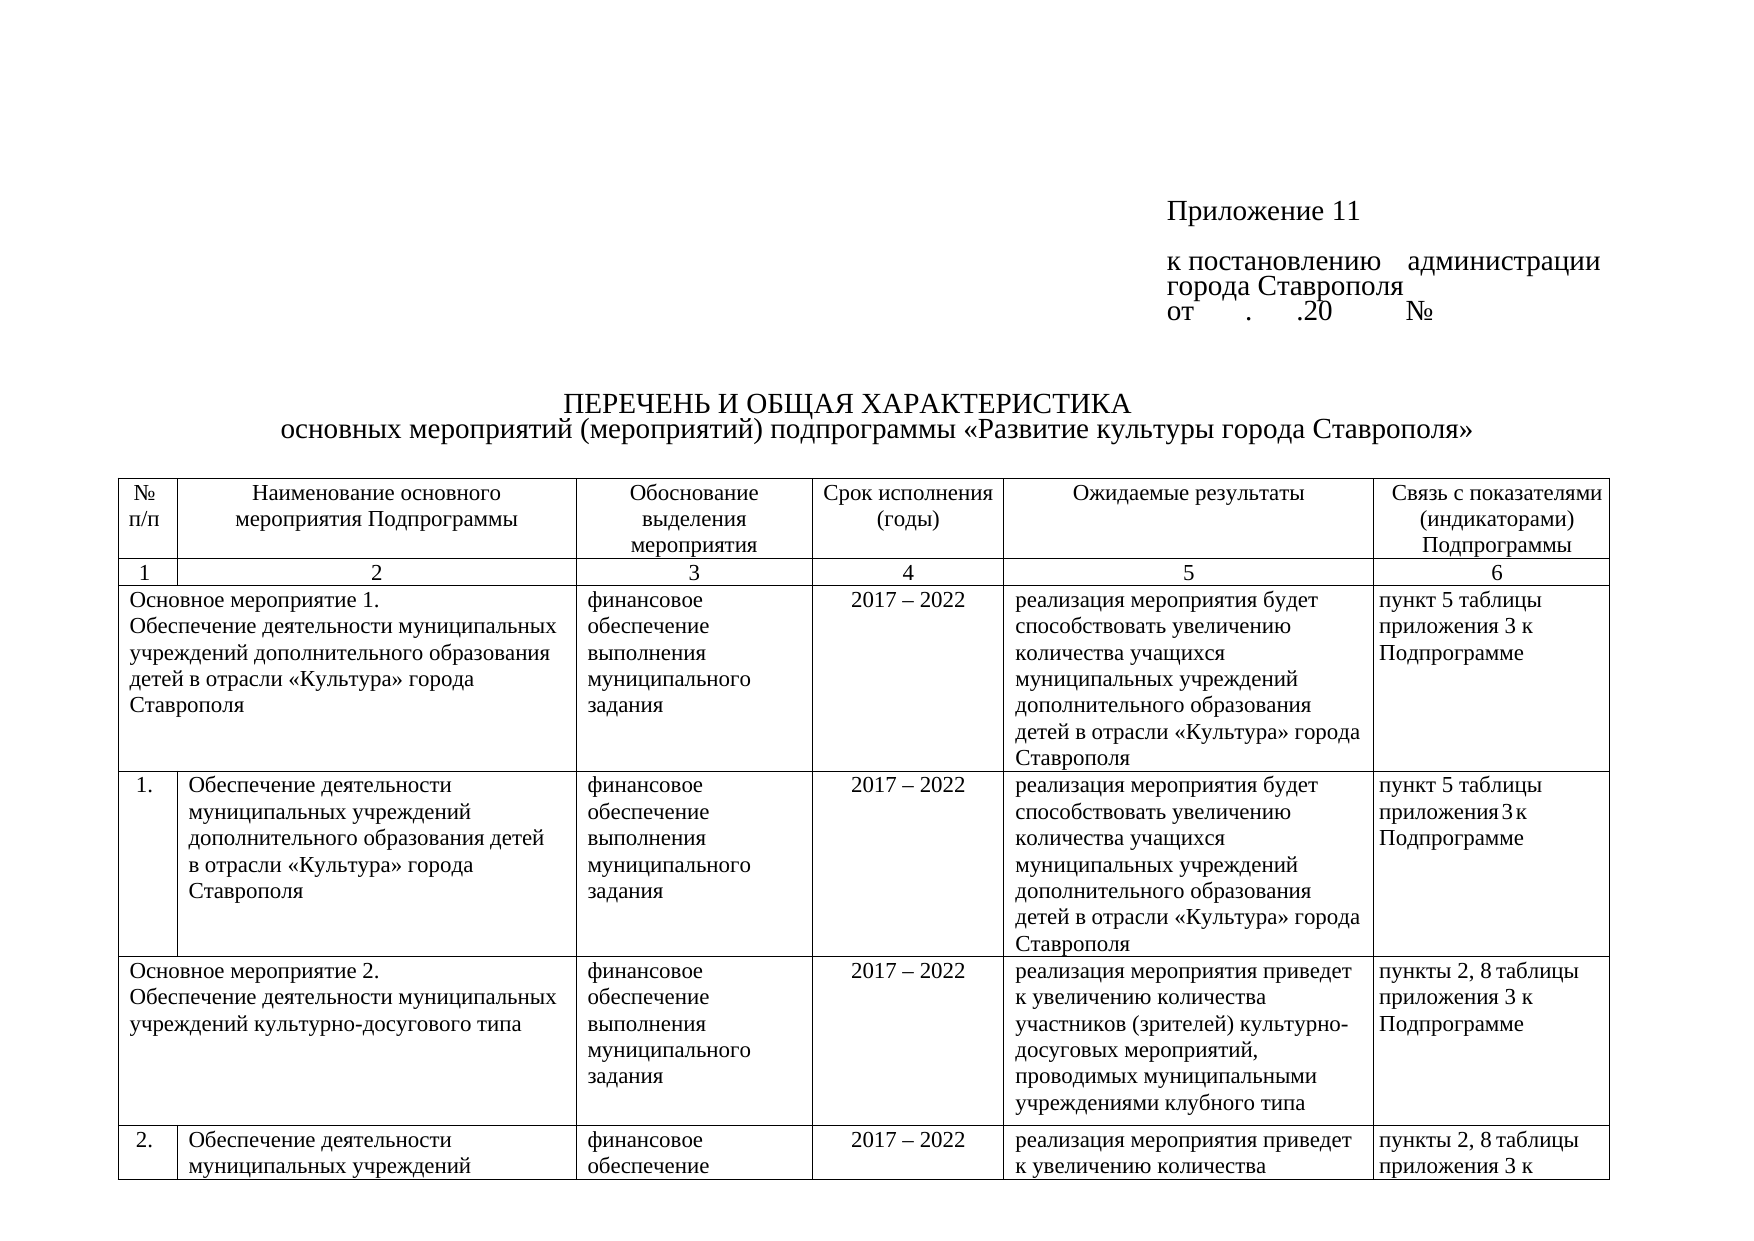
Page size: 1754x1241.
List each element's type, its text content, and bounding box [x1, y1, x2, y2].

table_header Ожидаемые результаты [1004, 479, 1373, 558]
table_cell реализация мероприятия приведет к увеличению количества [1004, 1126, 1373, 1178]
table_cell 5 [1004, 559, 1373, 585]
table_cell 2 [178, 559, 576, 585]
table_cell 4 [813, 559, 1003, 585]
table_cell реализация мероприятия будет способствовать увеличению количества учащихся муниципальных учреждений дополнительного образования детей в отрасли «Культура» города Ставрополя [1004, 772, 1373, 956]
table_cell пункт 5 таблицы приложения 3 к Подпрограмме [1374, 586, 1609, 771]
table_cell финансовое обеспечение выполнения муниципального задания [577, 957, 812, 1125]
table_cell финансовое обеспечение выполнения муниципального задания [577, 772, 812, 956]
table_cell 2. [119, 1126, 177, 1178]
table_cell пункт 5 таблицы приложения 3 к Подпрограмме [1374, 772, 1609, 956]
table_cell пункты 2, 8 таблицы приложения 3 к [1374, 1126, 1609, 1178]
table_cell 6 [1374, 559, 1609, 585]
table_cell финансовое обеспечение выполнения муниципального задания [577, 586, 812, 771]
text основных мероприятий (мероприятий) подпрограммы «Развитие культуры города Ставрополя» [584, 419, 1695, 444]
text от . .20 № [1137, 301, 1695, 326]
table_cell Основное мероприятие 1. Обеспечение деятельности муниципальных учреждений дополнительного образования детей в отрасли «Культура» города Ставрополя [119, 586, 576, 771]
table_cell 2017 – 2022 [813, 957, 1003, 1125]
table_cell 2017 – 2022 [813, 1126, 1003, 1178]
table_cell Обеспечение деятельности муниципальных учреждений [178, 1126, 576, 1178]
table_cell 1 [119, 559, 177, 585]
text ПЕРЕЧЕНЬ И ОБЩАЯ ХАРАКТЕРИСТИКА [809, 394, 1695, 419]
text Приложение 11 [1137, 201, 1695, 226]
table_cell Обеспечение деятельности муниципальных учреждений дополнительного образования детей в отрасли «Культура» города Ставрополя [178, 772, 576, 956]
table_cell 2017 – 2022 [813, 586, 1003, 771]
table_cell пункты 2, 8 таблицы приложения 3 к Подпрограмме [1374, 957, 1609, 1125]
table_cell реализация мероприятия будет способствовать увеличению количества учащихся муниципальных учреждений дополнительного образования детей в отрасли «Культура» города Ставрополя [1004, 586, 1373, 771]
table_cell финансовое обеспечение [577, 1126, 812, 1178]
table_header № п/п [119, 479, 177, 558]
table_header Срок исполнения (годы) [813, 479, 1003, 558]
table_header Наименование основного мероприятия Подпрограммы [178, 479, 576, 558]
text основных мероприятий (мероприятий) подпрограммы «Развитие культуры города Ставрополя» [59, 419, 587, 444]
text к постановлению администрации [1137, 251, 1695, 276]
table_cell 3 [577, 559, 812, 585]
table_cell 1. [119, 772, 177, 956]
table_cell реализация мероприятия приведет к увеличению количества участников (зрителей) культурно-досуговых мероприятий, проводимых муниципальными учреждениями клубного типа [1004, 957, 1373, 1125]
table_cell 2017 – 2022 [813, 772, 1003, 956]
table_header Связь с показателями (индикаторами) Подпрограммы [1374, 479, 1609, 558]
table_header Обоснование выделения мероприятия [577, 479, 812, 558]
table_cell Основное мероприятие 2. Обеспечение деятельности муниципальных учреждений культурно-досугового типа [119, 957, 576, 1125]
text ПЕРЕЧЕНЬ И ОБЩАЯ ХАРАКТЕРИСТИКА [59, 394, 810, 419]
text города Ставрополя [1137, 276, 1695, 301]
